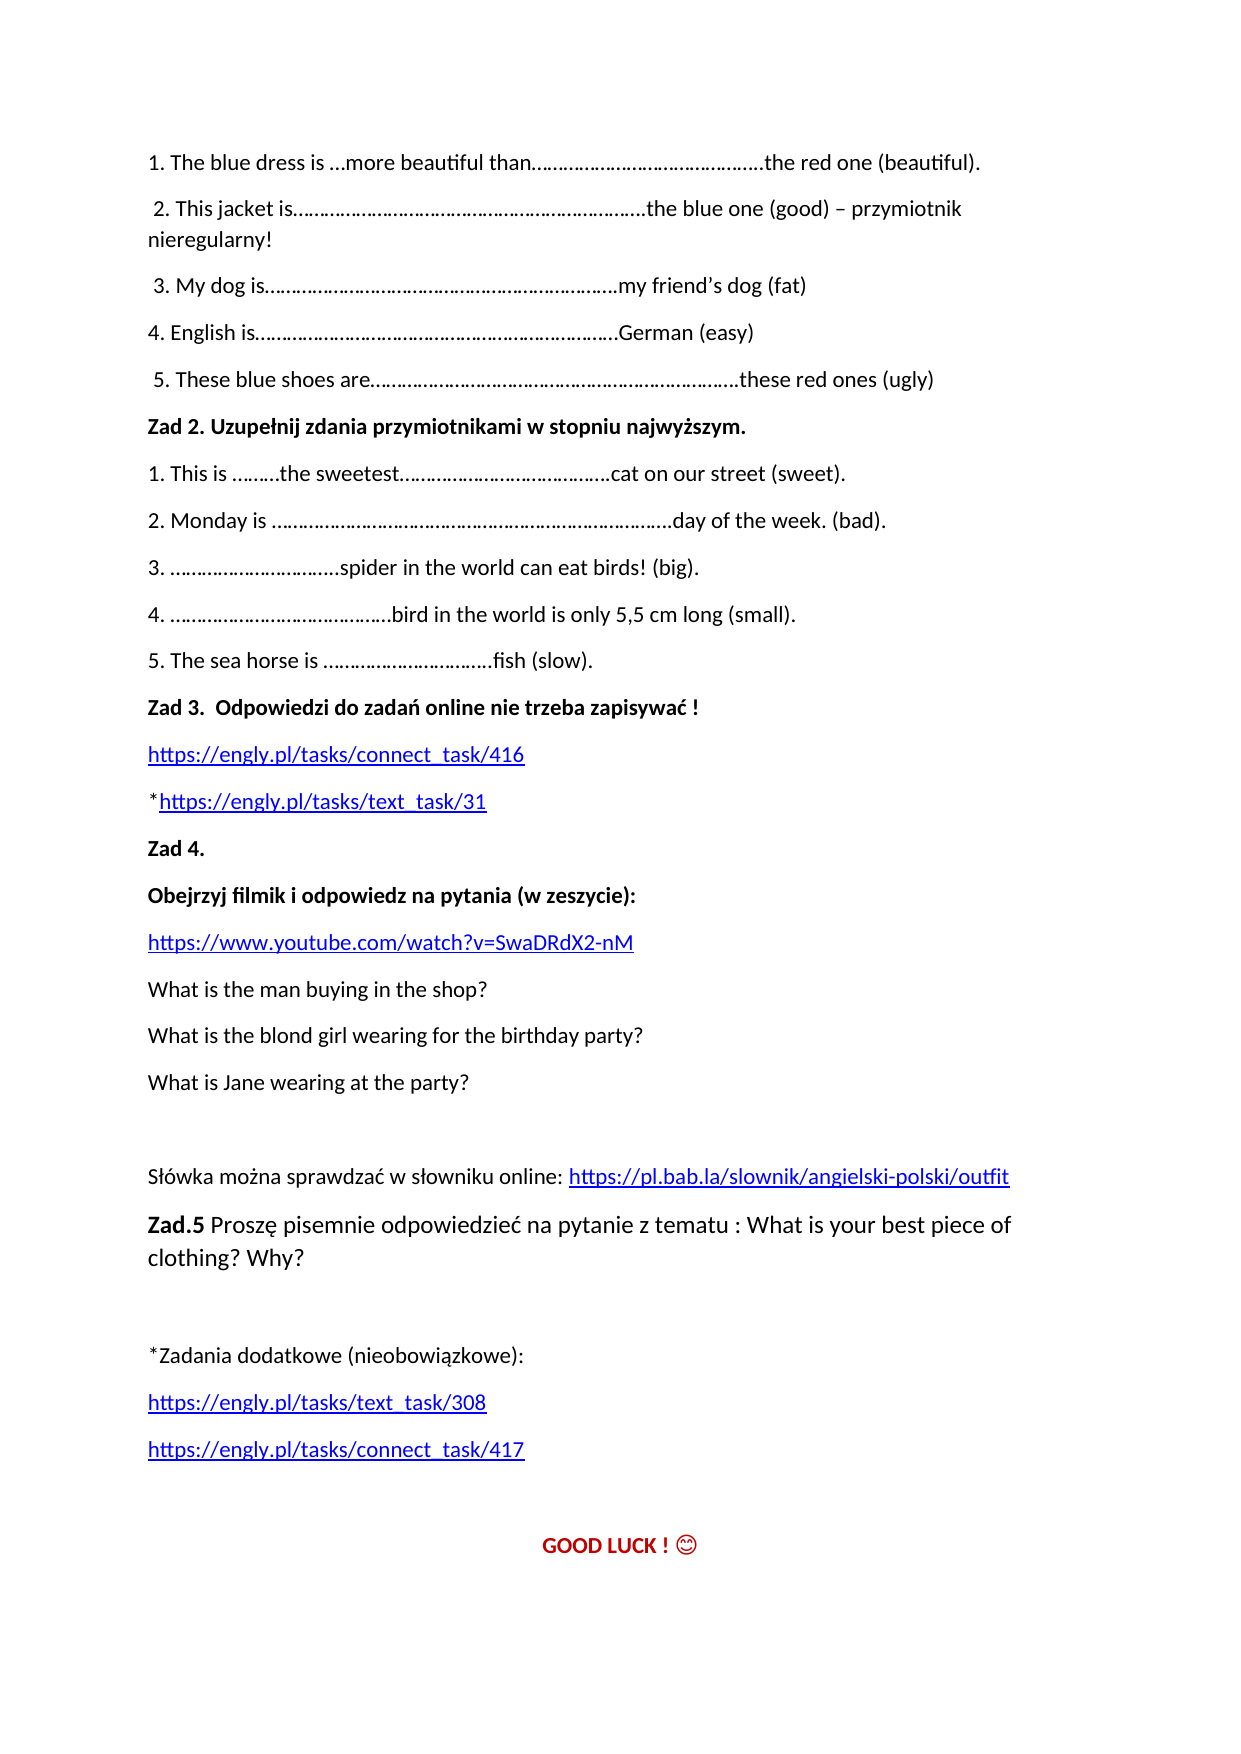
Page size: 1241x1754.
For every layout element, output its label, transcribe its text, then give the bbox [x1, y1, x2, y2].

text https://engly.pl/tasks/connect_task/416 [148, 740, 1093, 768]
text 5. The sea horse is …………………………..fish (slow). [148, 647, 1093, 674]
text What is the blond girl wearing for the birthday party? [148, 1022, 1093, 1049]
text 3. …………………………..spider in the world can eat birds! (big). [148, 553, 1093, 581]
text What is the man buying in the shop? [148, 975, 1093, 1003]
text Zad 3. Odpowiedzi do zadań online nie trzeba zapisywać ! [148, 693, 1093, 721]
text 3. My dog is………………………………………………………….my friend’s dog (fat) [148, 272, 1093, 299]
text 1. The blue dress is …more beautiful than……………………………………..the red one (beautiful). [148, 148, 1093, 176]
text Zad.5 Proszę pisemnie odpowiedzieć na pytanie z tematu : What is your best piece of clothing? Why? [148, 1209, 1093, 1272]
text https://engly.pl/tasks/connect_task/417 [148, 1435, 1093, 1463]
text *Zadania dodatkowe (nieobowiązkowe): [148, 1341, 1093, 1369]
text What is Jane wearing at the party? [148, 1068, 1093, 1096]
text *https://engly.pl/tasks/text_task/31 [148, 787, 1093, 815]
text 5. These blue shoes are…………………………………………………………….these red ones (ugly) [148, 365, 1093, 393]
text 1. This is ………the sweetest………………………………….cat on our street (sweet). [148, 459, 1093, 487]
text https://engly.pl/tasks/text_task/308 [148, 1388, 1093, 1416]
text 4. ……………………………………bird in the world is only 5,5 cm long (small). [148, 600, 1093, 628]
text https://www.youtube.com/watch?v=SwaDRdX2-nM [148, 928, 1093, 956]
text Słówka można sprawdzać w słowniku online: https://pl.bab.la/slownik/angielski-polski/outfit [148, 1162, 1093, 1190]
text GOOD LUCK ! [148, 1529, 1093, 1560]
text Zad 4. [148, 834, 1093, 862]
text 2. Monday is ………………………………………………………………….day of the week. (bad). [148, 506, 1093, 534]
text 4. English is……………………………………………………………German (easy) [148, 318, 1093, 346]
text Obejrzyj filmik i odpowiedz na pytania (w zeszycie): [148, 881, 1093, 909]
text Zad 2. Uzupełnij zdania przymiotnikami w stopniu najwyższym. [148, 412, 1093, 440]
text 2. This jacket is………………………………………………………….the blue one (good) – przymiotnik nieregularny! [148, 194, 1093, 253]
